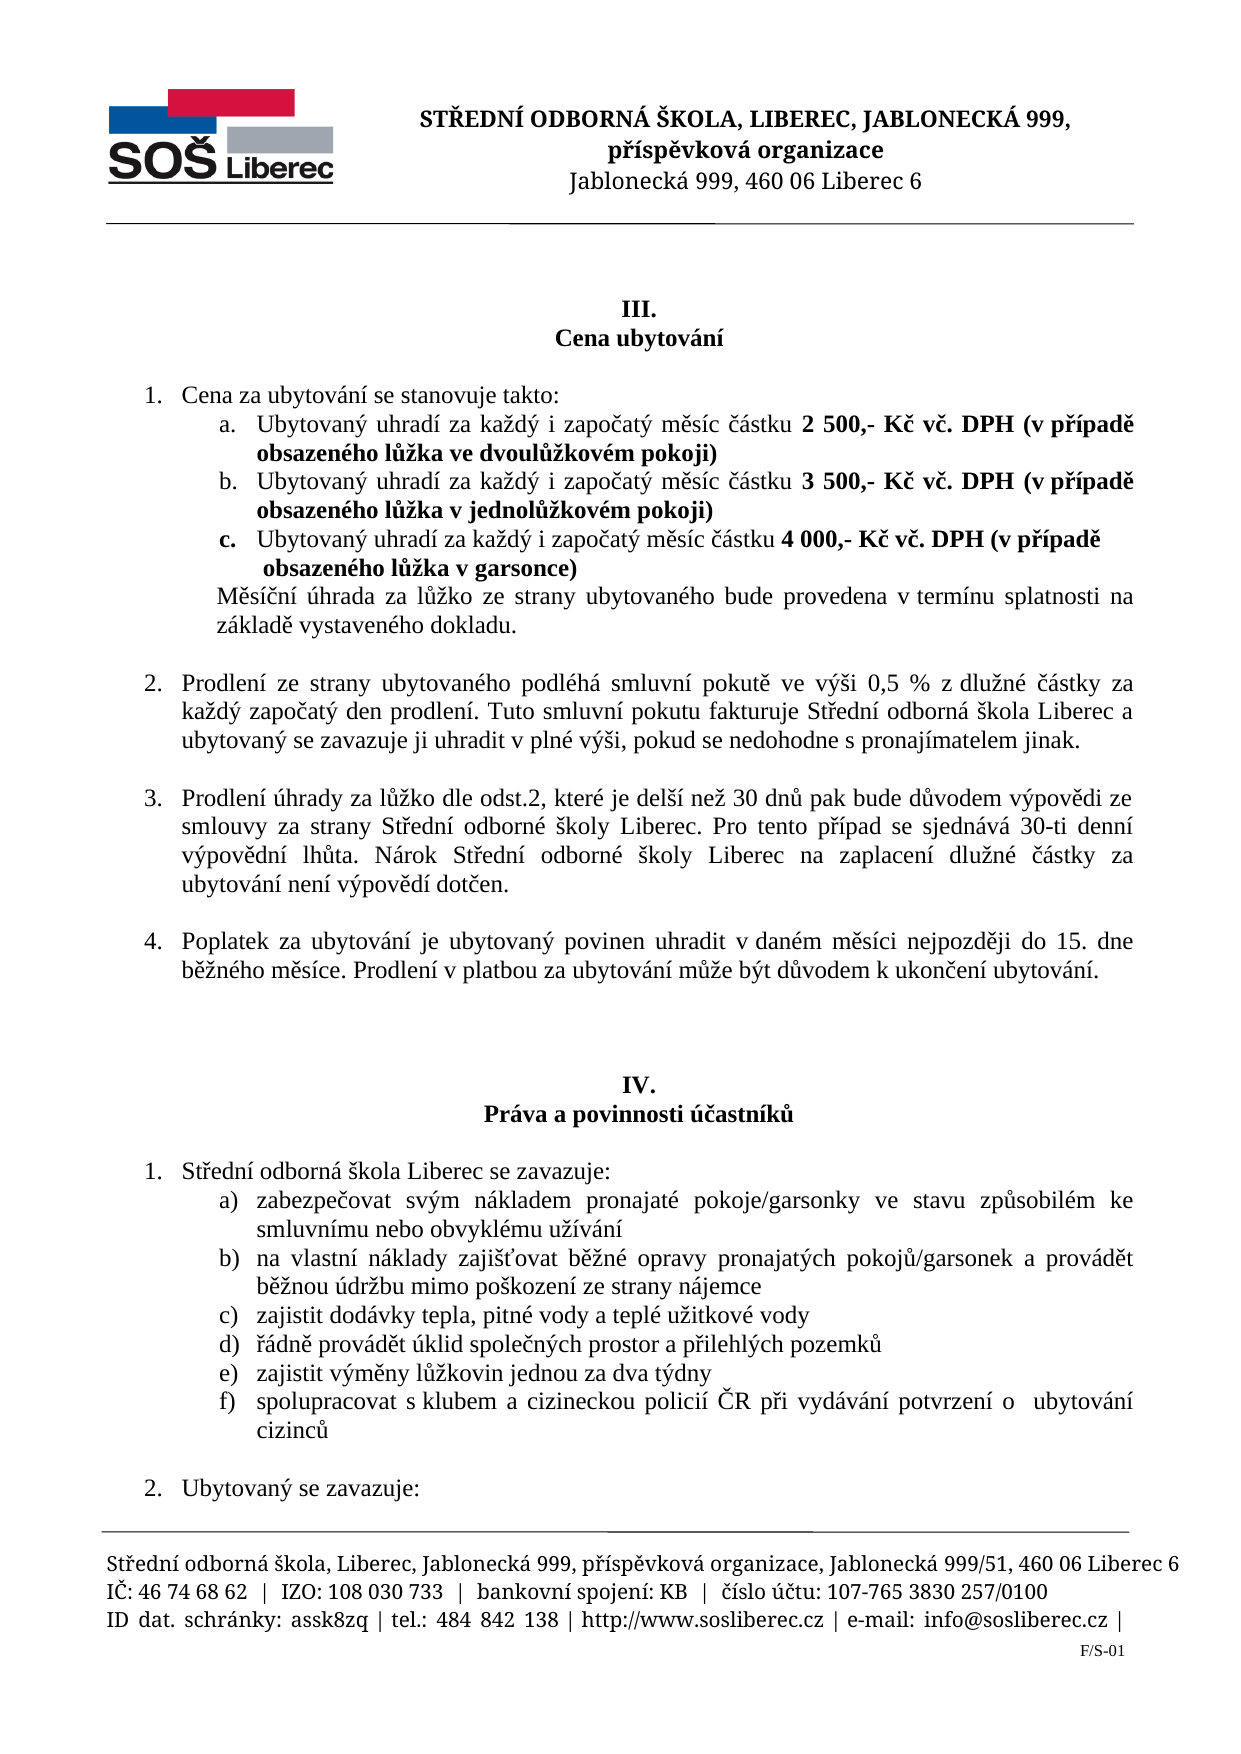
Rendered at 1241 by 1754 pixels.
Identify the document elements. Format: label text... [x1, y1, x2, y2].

list řádně provádět úklid společných prostor a přilehlých pozemků [219, 1329, 1134, 1358]
text III. [144, 294, 1134, 323]
list Prodlení ze strany ubytovaného podléhá smluvní pokutě ve výši 0,5 % z dlužné částky za každý započatý den prodlení. Tuto smluvní pokutu fakturuje Střední odborná škola Liberec a ubytovaný se zavazuje ji uhradit v plné výši, pokud se nedohodne s pronajímatelem jinak. [144, 668, 1134, 754]
text Cena ubytování [144, 323, 1134, 351]
text IV. [144, 1070, 1134, 1099]
list Ubytovaný uhradí za každý i započatý měsíc částku 3 500,- Kč vč. DPH (v případě obsazeného lůžka v jednolůžkovém pokoji) [219, 466, 1134, 524]
text Měsíční úhrada za lůžko ze strany ubytovaného bude provedena v termínu splatnosti na základě vystaveného dokladu. [216, 581, 1134, 639]
list Poplatek za ubytování je ubytovaný povinen uhradit v daném měsíci nejpozději do 15. dne běžného měsíce. Prodlení v platbou za ubytování může být důvodem k ukončení ubytování. [144, 926, 1134, 984]
text Práva a povinnosti účastníků [144, 1099, 1134, 1128]
list Cena za ubytování se stanovuje takto: [144, 380, 1134, 409]
list na vlastní náklady zajišťovat běžné opravy pronajatých pokojů/garsonek a provádět běžnou údržbu mimo poškození ze strany nájemce [219, 1243, 1134, 1300]
list Střední odborná škola Liberec se zavazuje: [144, 1156, 1134, 1185]
list zajistit výměny lůžkovin jednou za dva týdny [219, 1358, 1134, 1386]
list zajistit dodávky tepla, pitné vody a teplé užitkové vody [219, 1300, 1134, 1329]
list zabezpečovat svým nákladem pronajaté pokoje/garsonky ve stavu způsobilém ke smluvnímu nebo obvyklému užívání [219, 1185, 1134, 1243]
list Ubytovaný se zavazuje: [144, 1473, 1134, 1501]
text obsazeného lůžka v garsonce) [219, 553, 1134, 581]
picture [108, 89, 334, 184]
list Ubytovaný uhradí za každý i započatý měsíc částku 4 000,- Kč vč. DPH (v případě [219, 524, 1134, 553]
list Ubytovaný uhradí za každý i započatý měsíc částku 2 500,- Kč vč. DPH (v případě obsazeného lůžka ve dvoulůžkovém pokoji) [219, 409, 1134, 466]
list spolupracovat s klubem a cizineckou policií ČR při vydávání potvrzení o ubytování cizinců [219, 1386, 1134, 1444]
list Prodlení úhrady za lůžko dle odst.2, které je delší než 30 dnů pak bude důvodem výpovědi ze smlouvy za strany Střední odborné školy Liberec. Pro tento případ se sjednává 30-ti denní výpovědní lhůta. Nárok Střední odborné školy Liberec na zaplacení dlužné částky za ubytování není výpovědí dotčen. [144, 783, 1134, 898]
